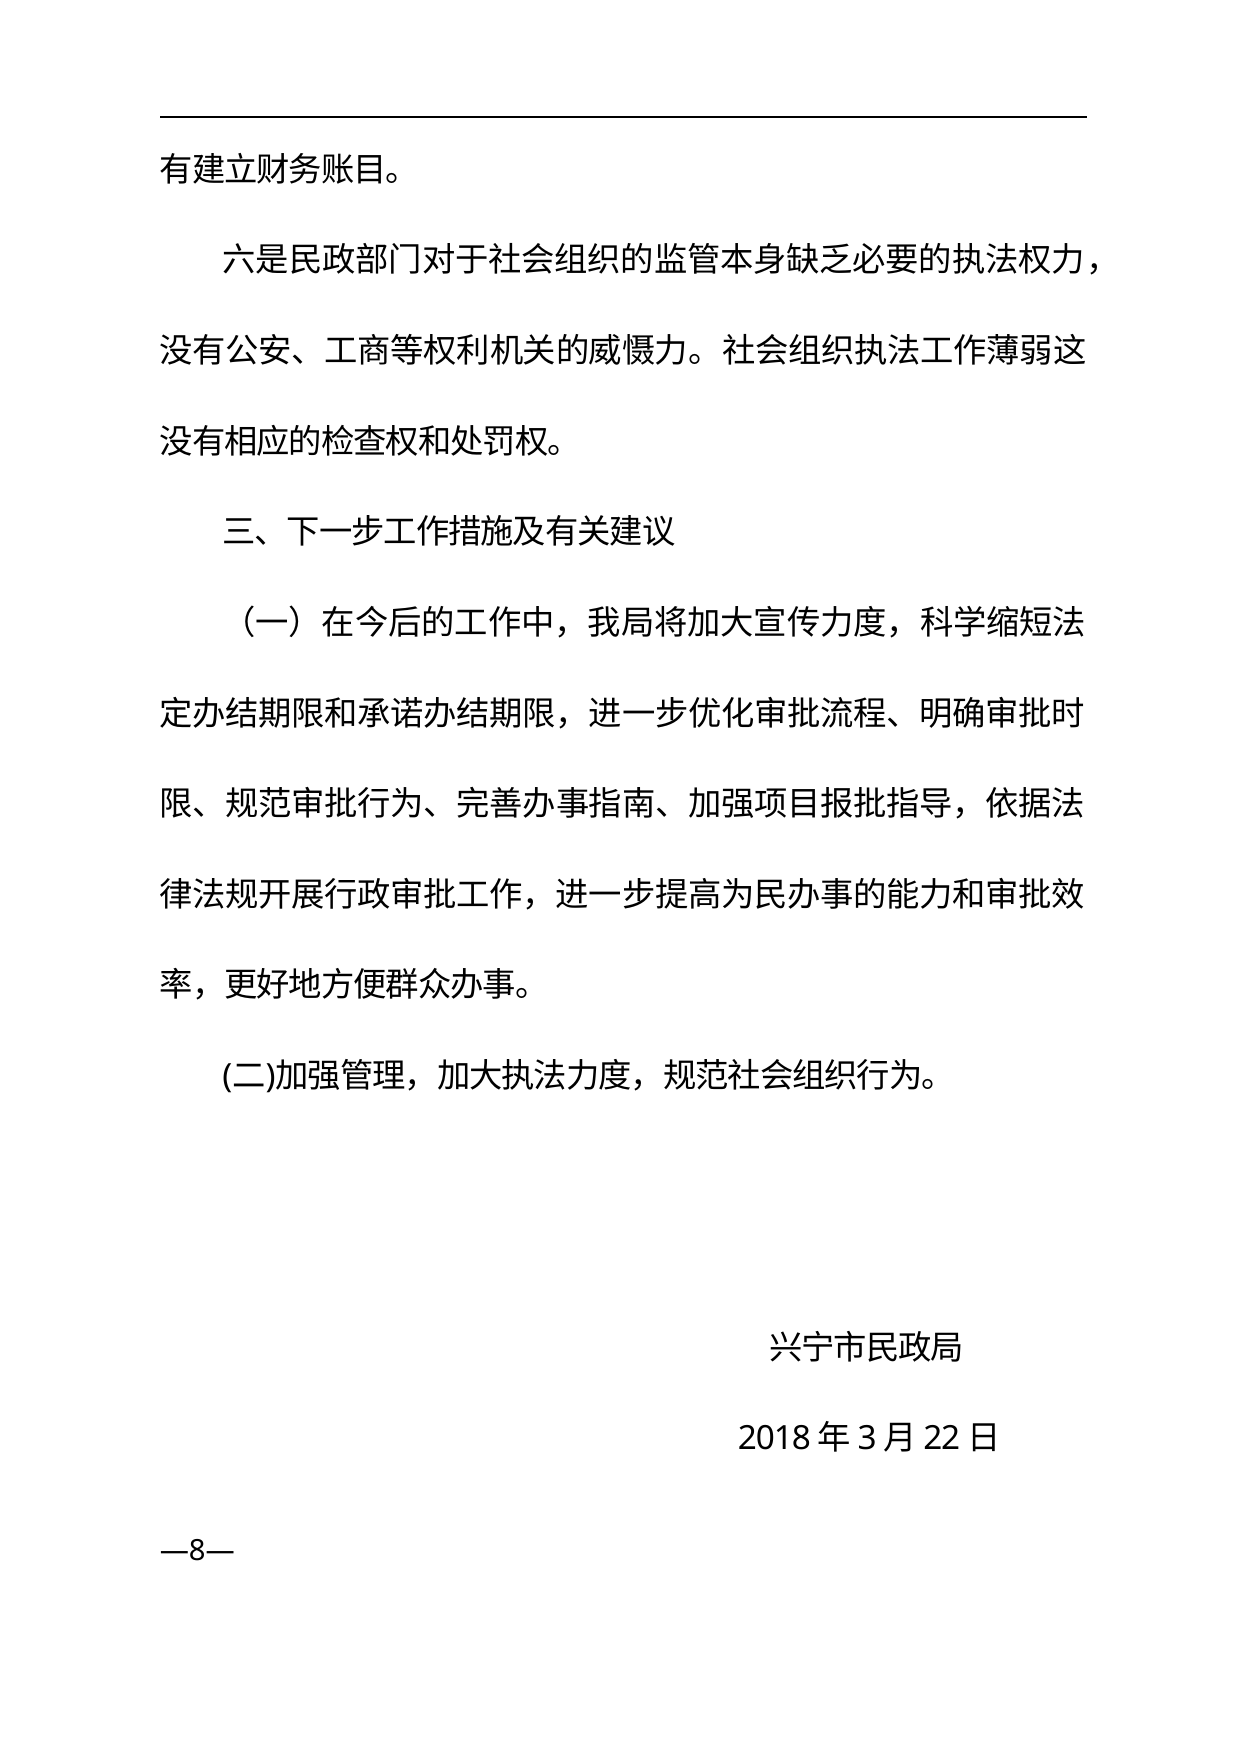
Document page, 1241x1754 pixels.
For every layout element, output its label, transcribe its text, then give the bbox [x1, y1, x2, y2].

text 六是民政部门对于社会组织的监管本身缺乏必要的执法权力，没有公安、工商等权利机关的威慑力。社会组织执法工作薄弱这没有相应的检查权和处罚权。 [159, 212, 1087, 484]
text 2018年3月22日 [159, 1390, 1087, 1481]
text 兴宁市民政局 [159, 1299, 1087, 1390]
text 三、下一步工作措施及有关建议 [159, 484, 1087, 574]
text （一）在今后的工作中，我局将加大宣传力度，科学缩短法定办结期限和承诺办结期限，进一步优化审批流程、明确审批时限、规范审批行为、完善办事指南、加强项目报批指导，依据法律法规开展行政审批工作，进一步提高为民办事的能力和审批效率，更好地方便群众办事。 [159, 574, 1087, 1028]
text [159, 121, 1087, 212]
text (二)加强管理，加大执法力度，规范社会组织行为。 [159, 1028, 1087, 1118]
